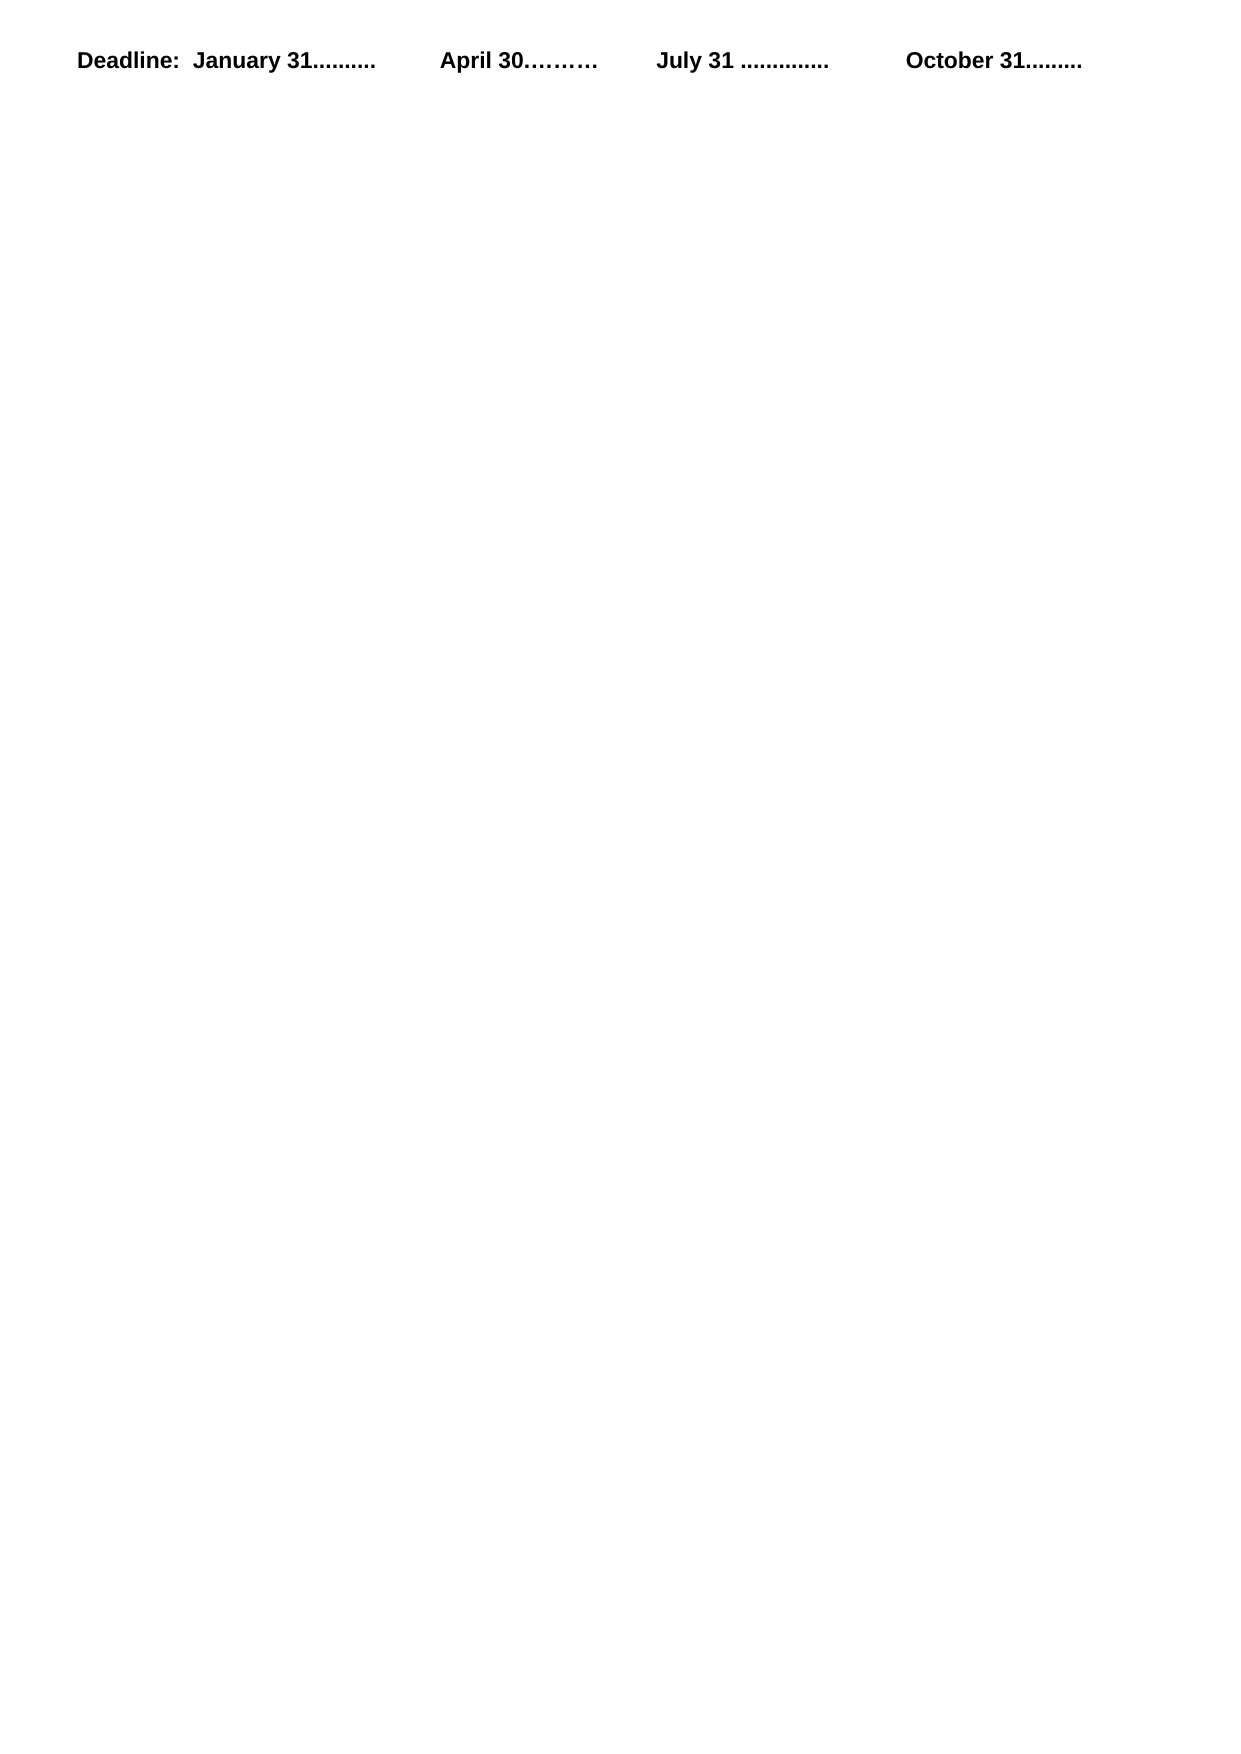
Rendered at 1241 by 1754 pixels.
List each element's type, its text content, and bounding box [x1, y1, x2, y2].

text Deadline: January 31.......... April 30.……… July 31 .............. October 31......... [77, 47, 1163, 74]
